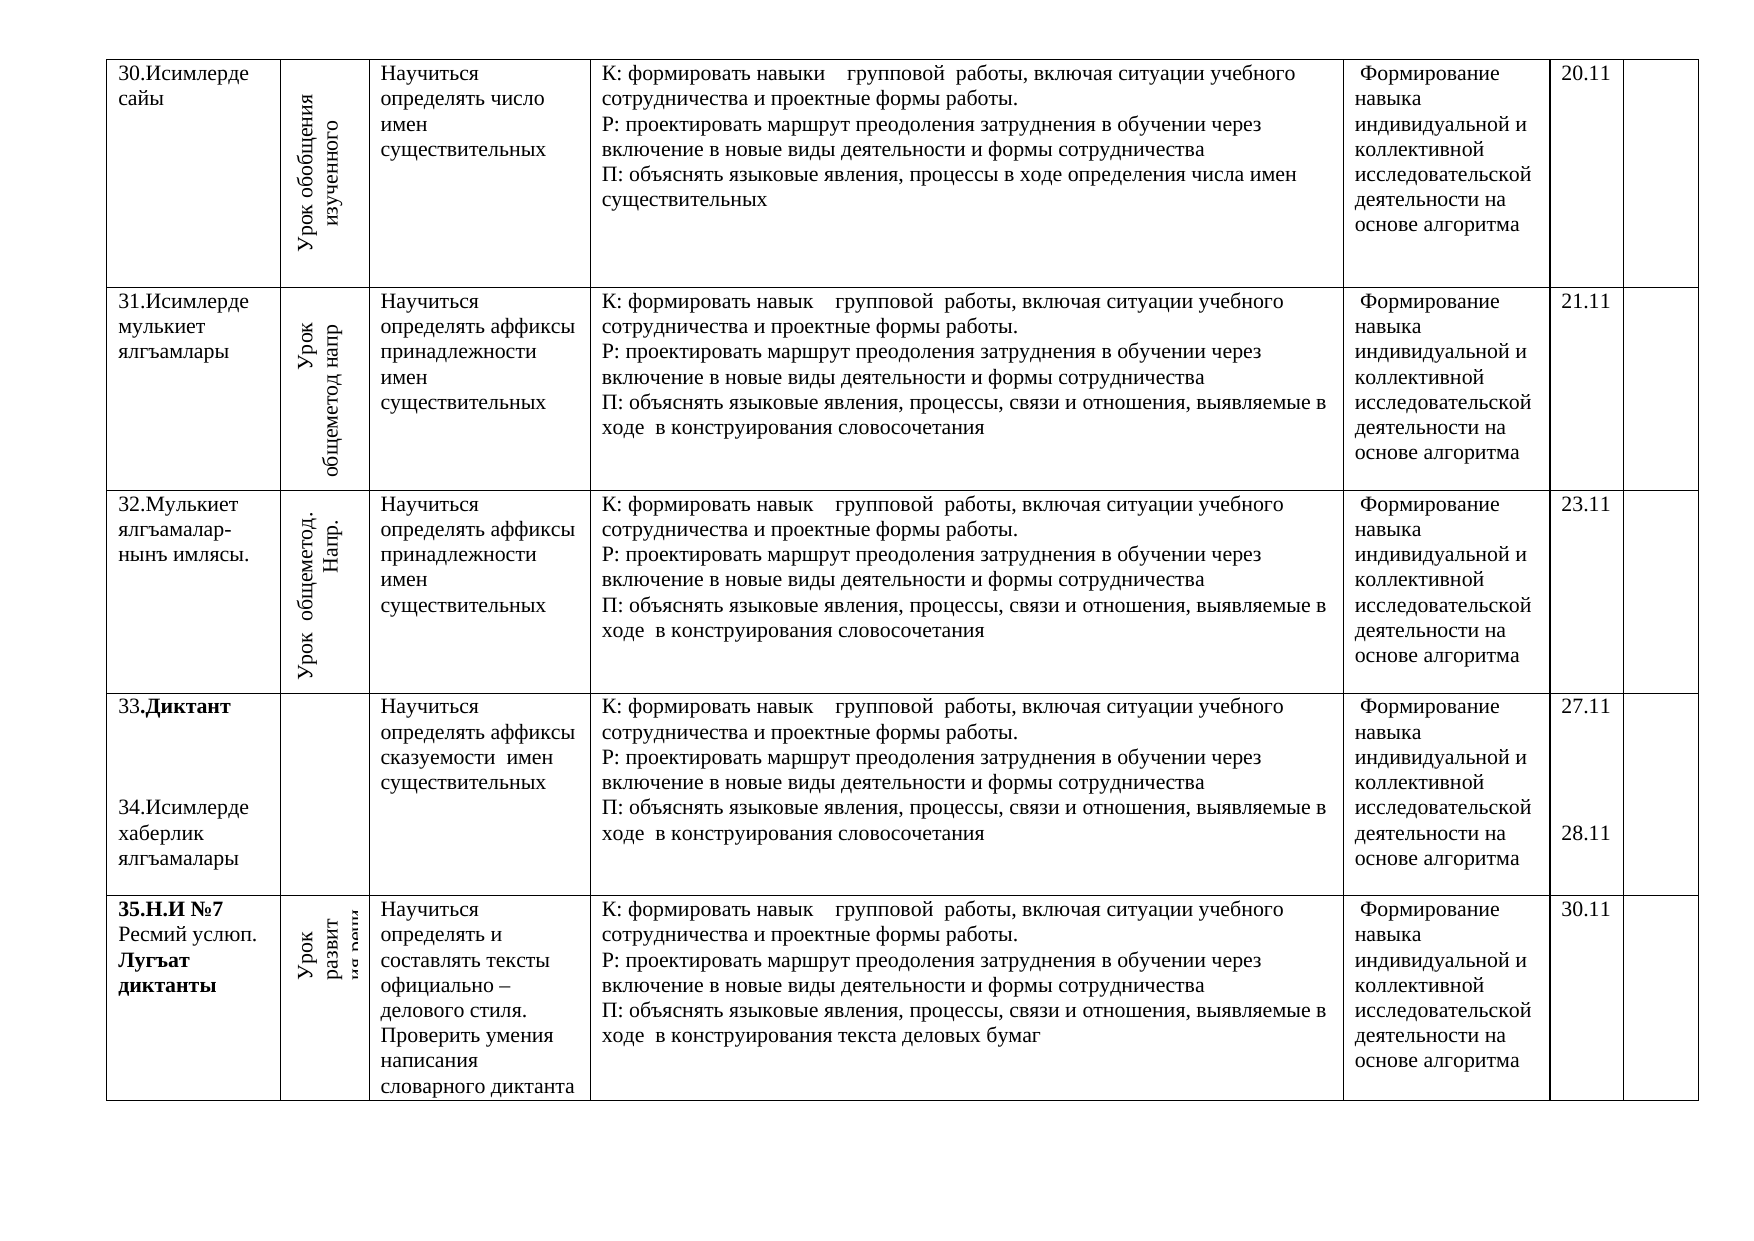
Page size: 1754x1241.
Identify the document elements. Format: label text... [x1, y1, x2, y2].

table_cell 33.Диктант 34.Исимлерде хаберлик ялгъамалары [107, 694, 280, 895]
table_cell К: формировать навык групповой работы, включая ситуации учебного сотрудничества и проектные формы работы. Р: проектировать маршрут преодоления затруднения в обучении через включение в новые виды деятельности и формы сотрудничества П: объяснять языковые явления, процессы, связи и отношения, выявляемые в ходе в конструирования текста деловых бумаг [591, 896, 1343, 1099]
table_cell 35.Н.И №7 Ресмий услюп. Лугъат диктанты [107, 896, 280, 1099]
table_cell [281, 694, 369, 895]
table_cell 23.11 [1551, 491, 1623, 692]
table_cell 31.Исимлерде мулькиет ялгъамлары [107, 288, 280, 490]
table_cell Формирование навыка индивидуальной и коллективной исследовательской деятельности на основе алгоритма [1344, 694, 1549, 895]
table_cell Формирование навыка индивидуальной и коллективной исследовательской деятельности на основе алгоритма [1344, 491, 1549, 692]
table_cell Научиться определять аффиксы принадлежности имен существительных [370, 491, 590, 692]
table_cell [1624, 896, 1698, 1099]
table_cell Формирование навыка индивидуальной и коллективной исследовательской деятельности на основе алгоритма [1344, 288, 1549, 490]
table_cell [1344, 896, 1549, 1099]
table_cell [1624, 60, 1698, 287]
table_cell К: формировать навыки групповой работы, включая ситуации учебного сотрудничества и проектные формы работы. Р: проектировать маршрут преодоления затруднения в обучении через включение в новые виды деятельности и формы сотрудничества П: объяснять языковые явления, процессы в ходе определения числа имен существительных [591, 60, 1343, 287]
table_cell Урок развития речи [281, 896, 369, 1099]
table_cell Урок общеметод напр [281, 288, 369, 490]
table_cell Научиться определять аффиксы сказуемости имен существительных [370, 694, 590, 895]
table_cell [1624, 694, 1698, 895]
table_cell Научиться определять число имен существительных [370, 60, 590, 287]
table_cell 20.11 [1551, 60, 1623, 287]
table_cell Урок общеметод. Напр. общеметод напр [281, 491, 369, 692]
table_cell 27.11 28.11 [1551, 694, 1623, 895]
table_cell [1344, 60, 1549, 287]
table_cell [1624, 288, 1698, 490]
table_cell Научиться определять аффиксы принадлежности имен существительных [370, 288, 590, 490]
table_cell 30.11 [1551, 896, 1623, 1099]
table_cell Урок обобщения изученного [281, 60, 369, 287]
table_cell [1624, 491, 1698, 692]
table_cell 21.11 [1551, 288, 1623, 490]
table_cell 32.Мулькиет ялгъамалар-нынъ имлясы. [107, 491, 280, 692]
table_cell 30.Исимлерде сайы [107, 60, 280, 287]
table_cell Научиться определять и составлять тексты официально – делового стиля. Проверить умения написания словарного диктанта [370, 896, 590, 1099]
